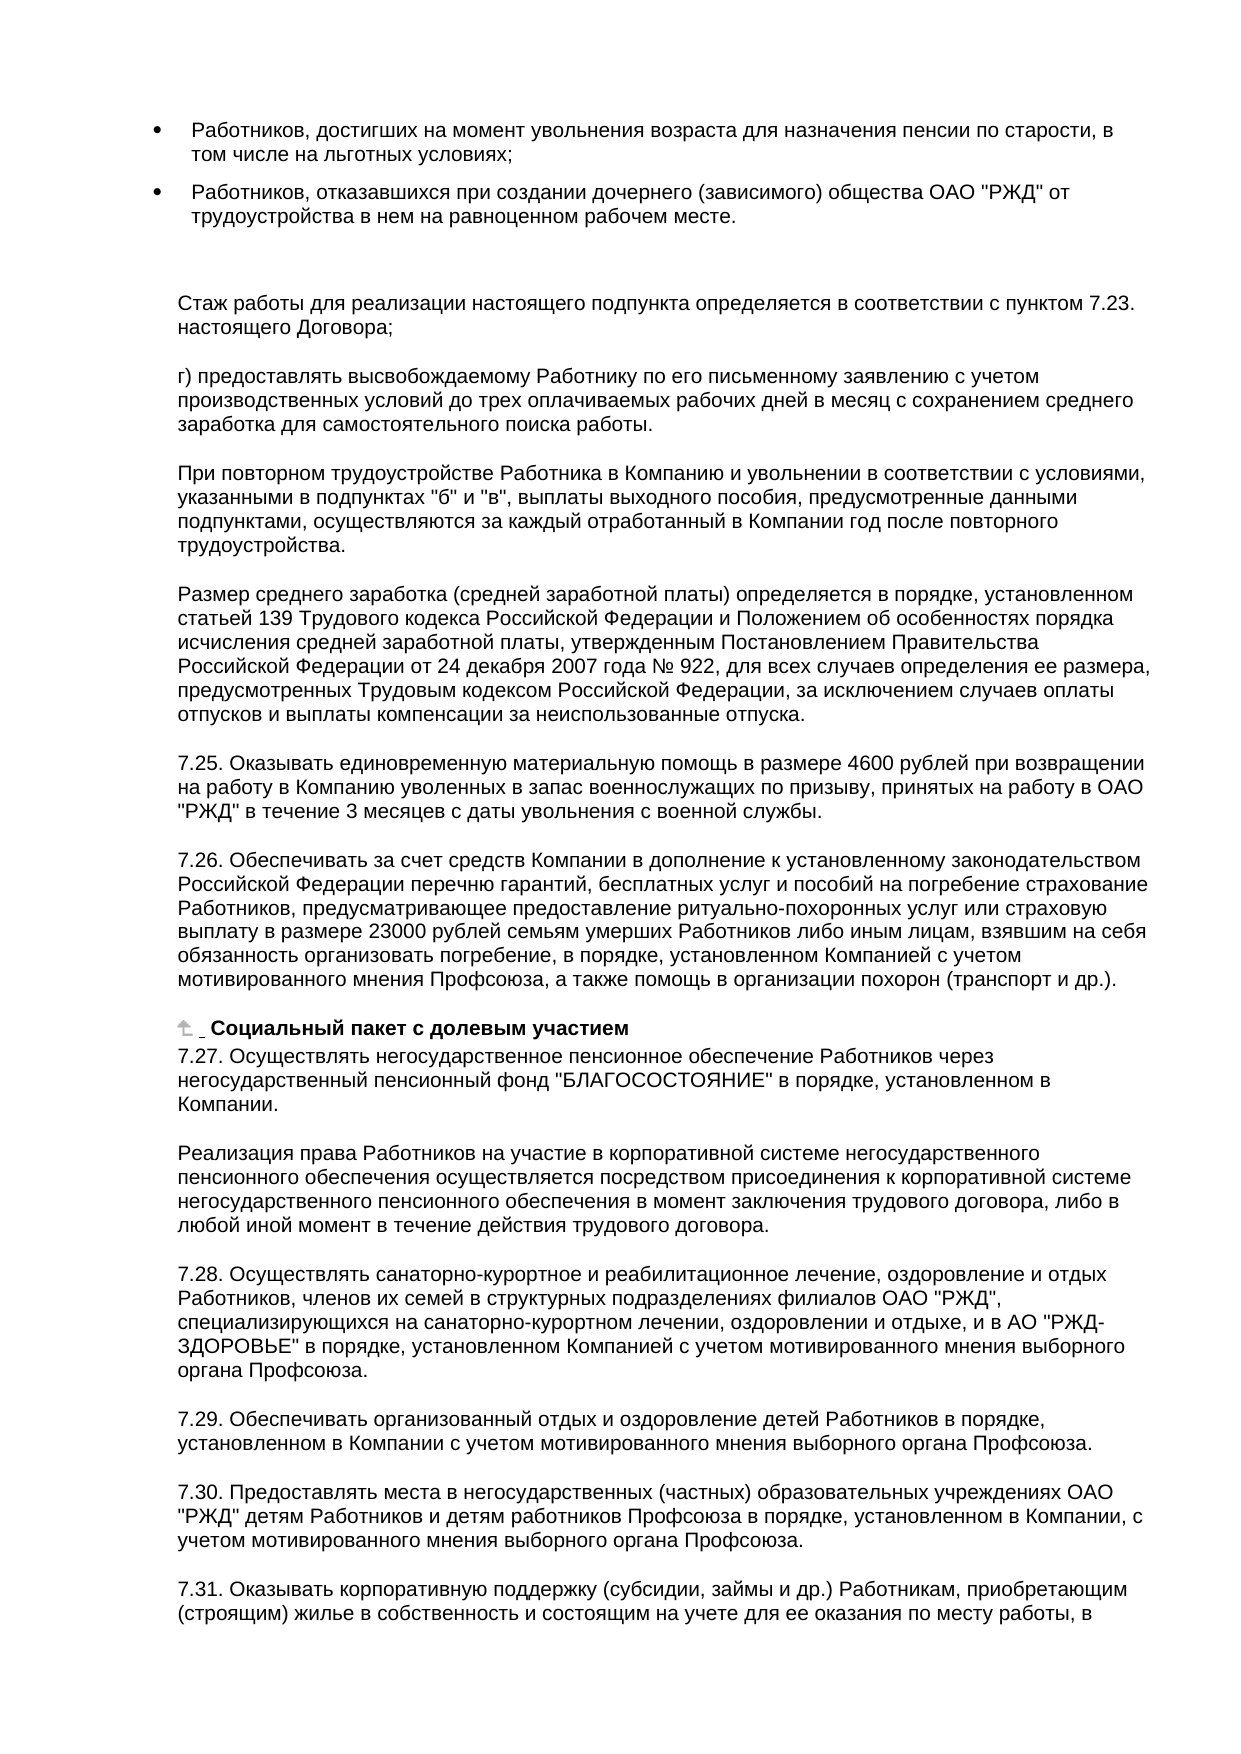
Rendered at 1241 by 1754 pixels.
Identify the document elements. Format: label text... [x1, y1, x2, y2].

text Размер среднего заработка (средней заработной платы) определяется в порядке, установленном статьей 139 Трудового кодекса Российской Федерации и Положением об особенностях порядка исчисления средней заработной платы, утвержденным Постановлением Правительства Российской Федерации от 24 декабря 2007 года № 922, для всех случаев определения ее размера, предусмотренных Трудовым кодексом Российской Федерации, за исключением случаев оплаты отпусков и выплаты компенсации за неиспользованные отпуска. [177, 582, 1152, 726]
text 7.27. Осуществлять негосударственное пенсионное обеспечение Работников через негосударственный пенсионный фонд "БЛАГОСОСТОЯНИЕ" в порядке, установленном в Компании. [177, 1044, 1152, 1116]
text 7.30. Предоставлять места в негосударственных (частных) образовательных учреждениях ОАО "РЖД" детям Работников и детям работников Профсоюза в порядке, установленном в Компании, с учетом мотивированного мнения выборного органа Профсоюза. [177, 1480, 1152, 1552]
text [177, 1577, 1152, 1624]
list Работников, отказавшихся при создании дочернего (зависимого) общества ОАО "РЖД" от трудоустройства в нем на равноценном рабочем месте. [154, 180, 1152, 228]
text При повторном трудоустройстве Работника в Компанию и увольнении в соответствии с условиями, указанными в подпунктах "б" и "в", выплаты выходного пособия, предусмотренные данными подпунктами, осуществляются за каждый отработанный в Компании год после повторного трудоустройства. [177, 461, 1152, 557]
text 7.26. Обеспечивать за счет средств Компании в дополнение к установленному законодательством Российской Федерации перечню гарантий, бесплатных услуг и пособий на погребение страхование Работников, предусматривающее предоставление ритуально-похоронных услуг или страховую выплату в размере 23000 рублей семьям умерших Работников либо иным лицам, взявшим на себя обязанность организовать погребение, в порядке, установленном Компанией с учетом мотивированного мнения Профсоюза, а также помощь в организации похорон (транспорт и др.). [177, 847, 1152, 991]
text Реализация права Работников на участие в корпоративной системе негосударственного пенсионного обеспечения осуществляется посредством присоединения к корпоративной системе негосударственного пенсионного обеспечения в момент заключения трудового договора, либо в любой иной момент в течение действия трудового договора. [177, 1141, 1152, 1237]
text г) предоставлять высвобождаемому Работнику по его письменному заявлению с учетом производственных условий до трех оплачиваемых рабочих дней в месяц с сохранением среднего заработка для самостоятельного поиска работы. [177, 364, 1152, 436]
text Социальный пакет с долевым участием [177, 1016, 1152, 1044]
picture [177, 1020, 193, 1036]
text 7.25. Оказывать единовременную материальную помощь в размере 4600 рублей при возвращении на работу в Компанию уволенных в запас военнослужащих по призыву, принятых на работу в ОАО "РЖД" в течение 3 месяцев с даты увольнения с военной службы. [177, 751, 1152, 822]
text 7.28. Осуществлять санаторно-курортное и реабилитационное лечение, оздоровление и отдых Работников, членов их семей в структурных подразделениях филиалов ОАО "РЖД", специализирующихся на санаторно-курортном лечении, оздоровлении и отдыхе, и в АО "РЖД-ЗДОРОВЬЕ" в порядке, установленном Компанией с учетом мотивированного мнения выборного органа Профсоюза. [177, 1262, 1152, 1382]
text Стаж работы для реализации настоящего подпункта определяется в соответствии с пунктом 7.23. настоящего Договора; [177, 291, 1152, 339]
text 7.29. Обеспечивать организованный отдых и оздоровление детей Работников в порядке, установленном в Компании с учетом мотивированного мнения выборного органа Профсоюза. [177, 1407, 1152, 1455]
list Работников, достигших на момент увольнения возраста для назначения пенсии по старости, в том числе на льготных условиях; [154, 118, 1152, 166]
